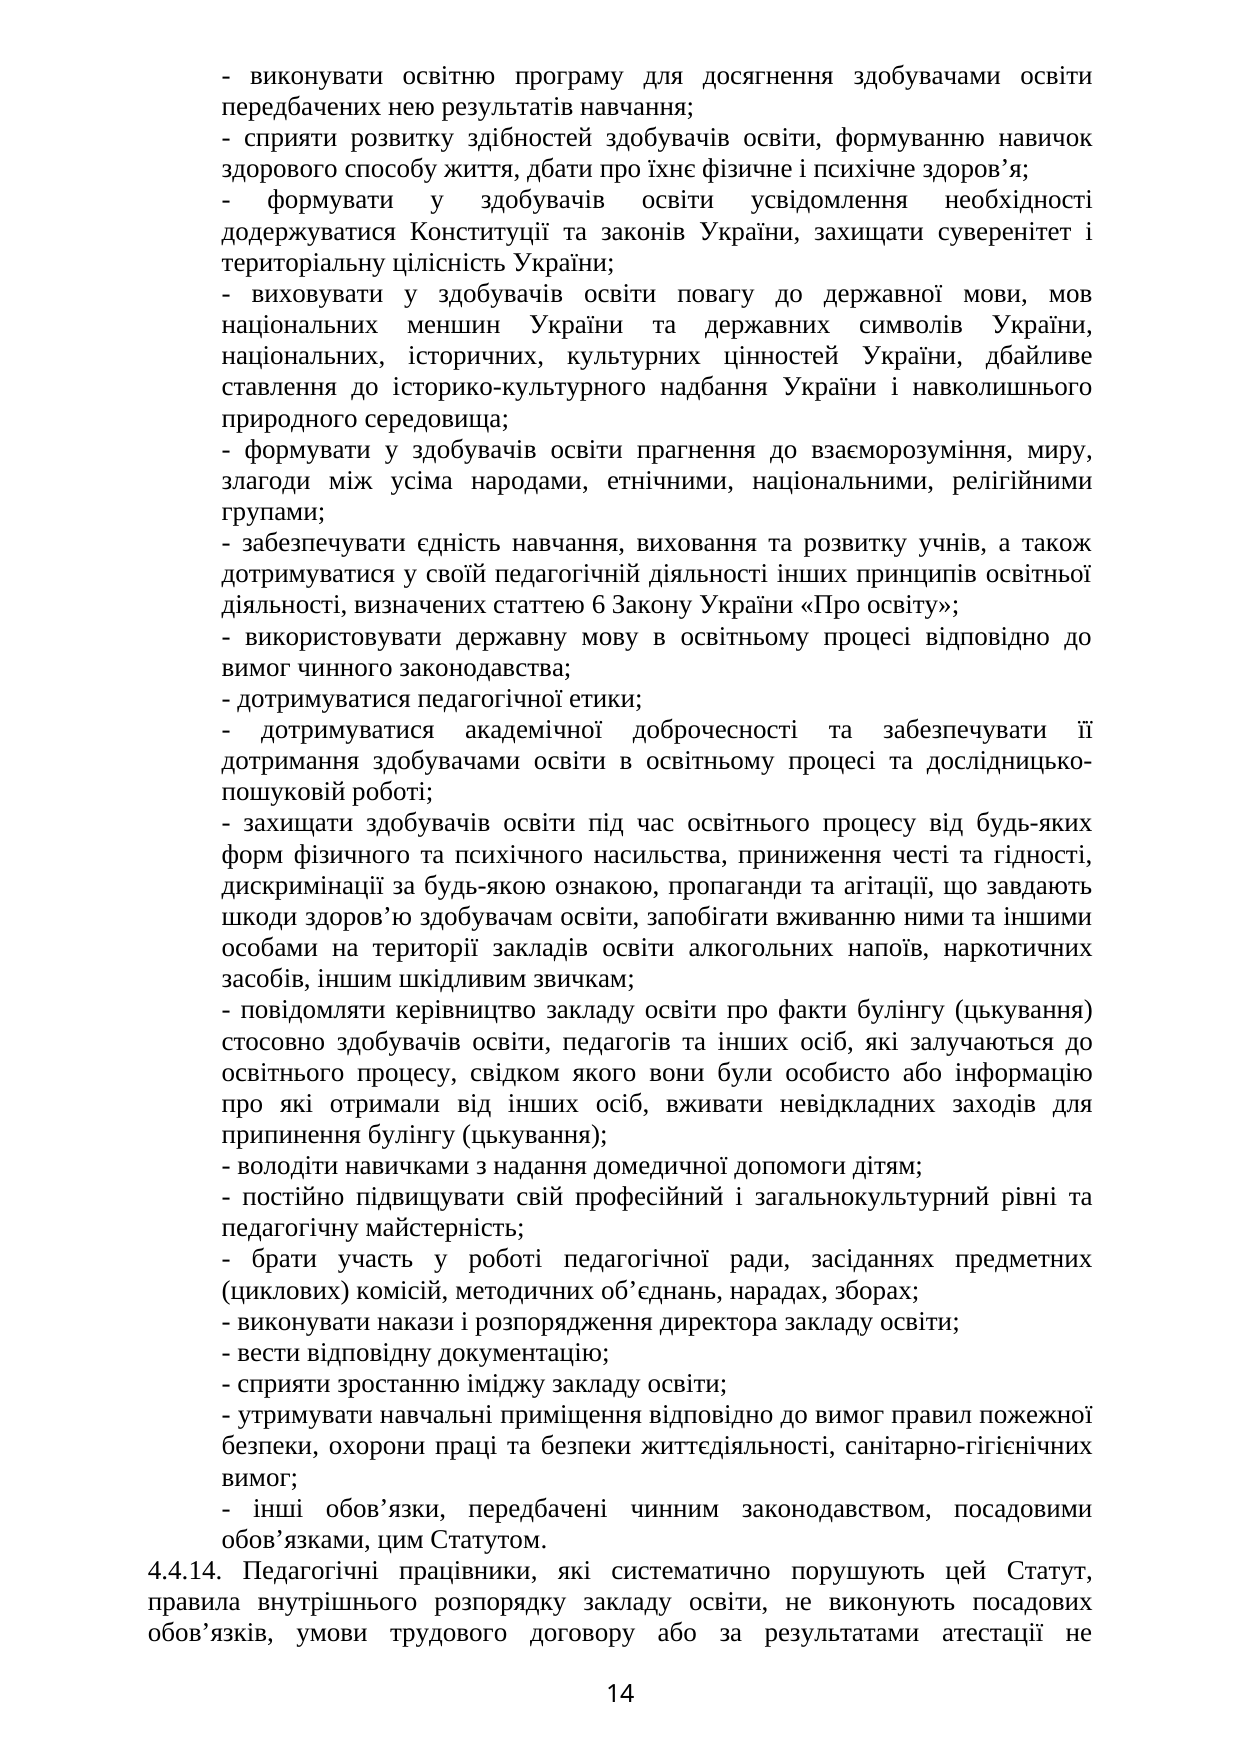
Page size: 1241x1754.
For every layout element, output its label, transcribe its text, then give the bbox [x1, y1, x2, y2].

text - утримувати навчальні приміщення відповідно до вимог правил пожежної безпеки, охорони праці та безпеки життєдіяльності, санітарно-гігієнічних вимог; [221, 1398, 1093, 1492]
text - інші обов’язки, передбачені чинним законодавством, посадовими обов’язками, цим Статутом. [221, 1492, 1093, 1554]
text - формувати у здобувачів освіти усвідомлення необхідності додержуватися Конституції та законів України, захищати суверенітет і територіальну цілісність України; [221, 184, 1093, 277]
text - формувати у здобувачів освіти прагнення до взаєморозуміння, миру, злагоди між усіма народами, етнічними, національними, релігійними групами; [221, 433, 1093, 526]
text - використовувати державну мову в освітньому процесі відповідно до вимог чинного законодавства; [221, 620, 1093, 682]
text - сприяти розвитку здібностей здобувачів освіти, формуванню навичок здорового способу життя, дбати про їхнє фізичне і психічне здоров’я; [221, 121, 1093, 184]
text - брати участь у роботі педагогічної ради, засіданнях предметних (циклових) комісій, методичних об’єднань, нарадах, зборах; [221, 1243, 1093, 1305]
text - сприяти зростанню іміджу закладу освіти; [221, 1367, 1093, 1398]
text - вести відповідну документацію; [221, 1336, 1093, 1367]
text - дотримуватися педагогічної етики; [221, 682, 1093, 713]
text - виховувати у здобувачів освіти повагу до державної мови, мов національних меншин України та державних символів України, національних, історичних, культурних цінностей України, дбайливе ставлення до історико-культурного надбання України і навколишнього природного середовища; [221, 277, 1093, 433]
text - захищати здобувачів освіти під час освітнього процесу від будь-яких форм фізичного та психічного насильства, приниження честі та гідності, дискримінації за будь-якою ознакою, пропаганди та агітації, що завдають шкоди здоров’ю здобувачам освіти, запобігати вживанню ними та іншими особами на території закладів освіти алкогольних напоїв, наркотичних засобів, іншим шкідливим звичкам; [221, 807, 1093, 993]
text - володіти навичками з надання домедичної допомоги дітям; [221, 1149, 1093, 1180]
text - повідомляти керівництво закладу освіти про факти булінгу (цькування) стосовно здобувачів освіти, педагогів та інших осіб, які залучаються до освітнього процесу, свідком якого вони були особисто або інформацію про які отримали від інших осіб, вживати невідкладних заходів для припинення булінгу (цькування); [221, 993, 1093, 1149]
text - постійно підвищувати свій професійний і загальнокультурний рівні та педагогічну майстерність; [221, 1180, 1093, 1243]
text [148, 1554, 1093, 1647]
text - дотримуватися академічної доброчесності та забезпечувати її дотримання здобувачами освіти в освітньому процесі та дослідницько-пошуковій роботі; [221, 713, 1093, 807]
text - виконувати накази і розпорядження директора закладу освіти; [221, 1305, 1093, 1336]
text - забезпечувати єдність навчання, виховання та розвитку учнів, а також дотримуватися у своїй педагогічній діяльності інших принципів освітньої діяльності, визначених статтею 6 Закону України «Про освіту»; [221, 526, 1093, 620]
text - виконувати освітню програму для досягнення здобувачами освіти передбачених нею результатів навчання; [221, 59, 1093, 121]
